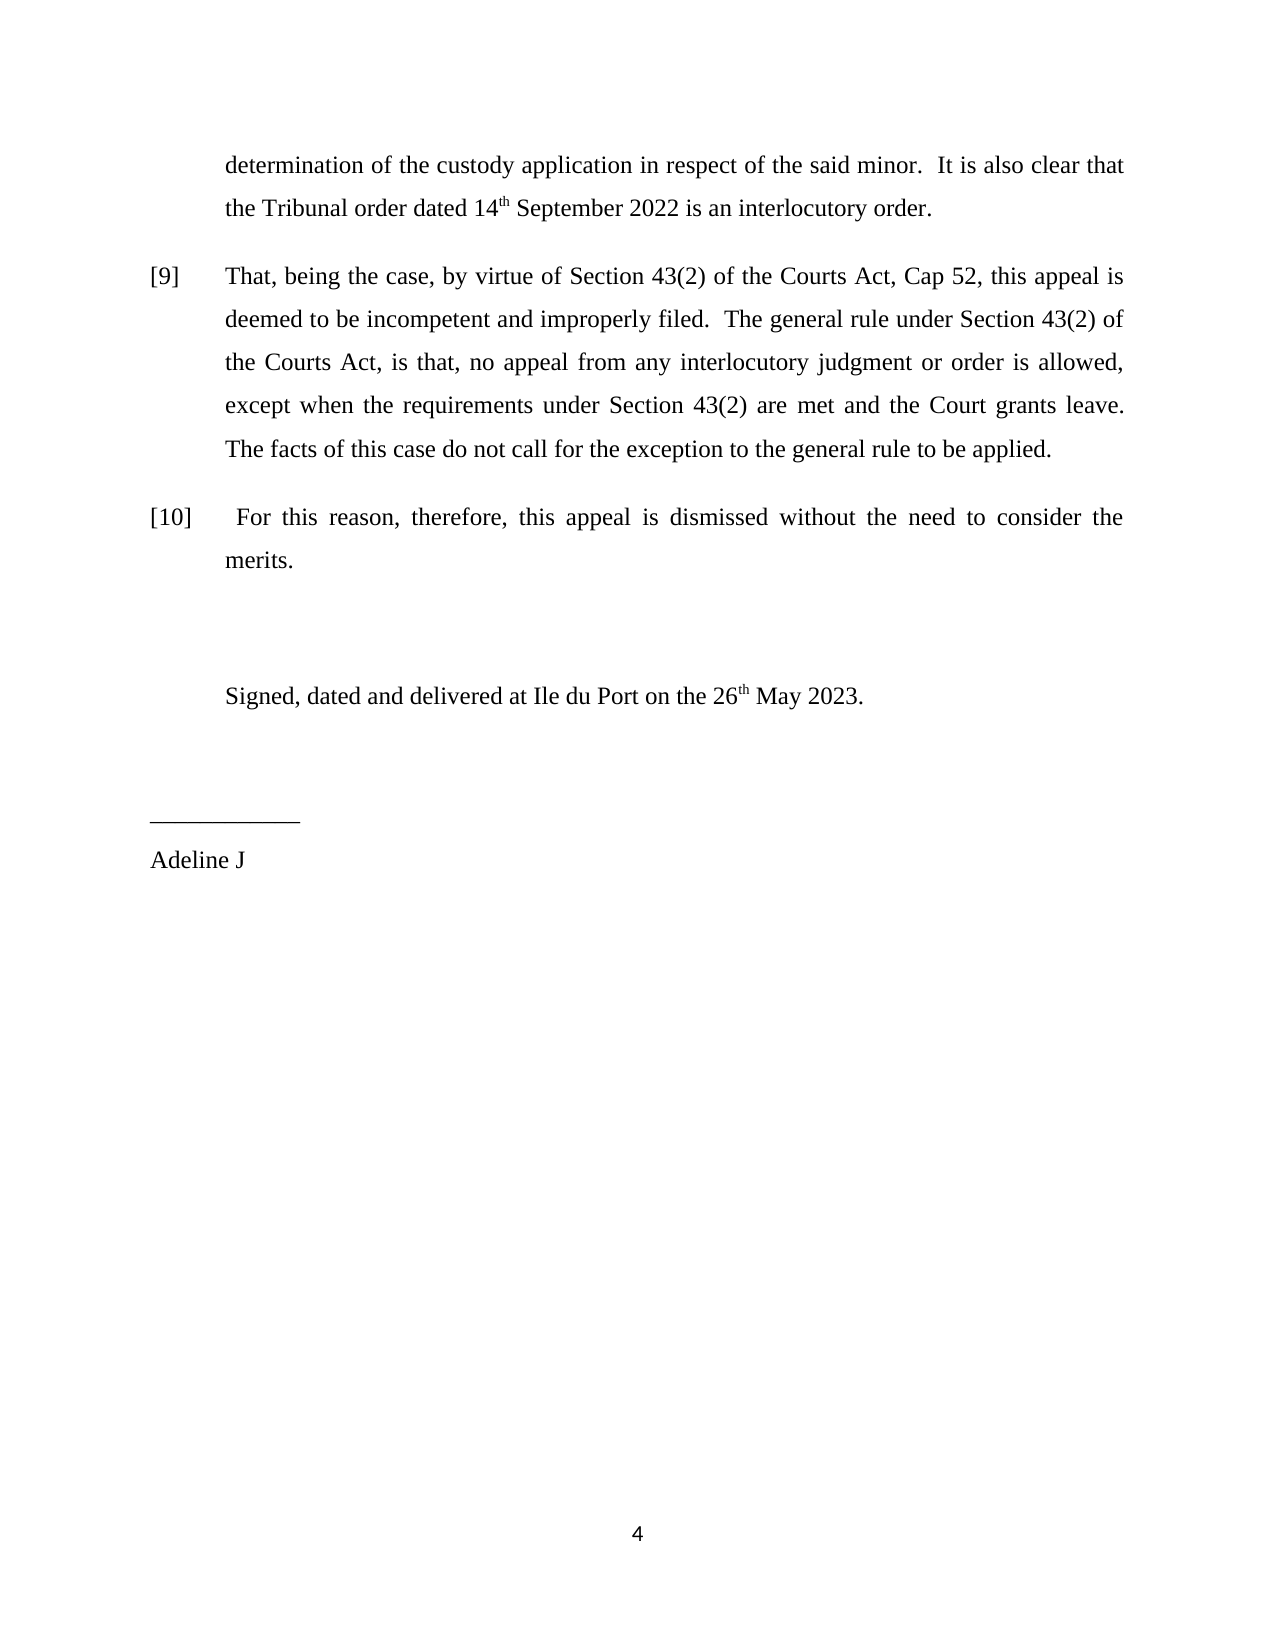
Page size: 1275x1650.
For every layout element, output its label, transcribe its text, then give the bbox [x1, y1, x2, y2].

text For this reason, therefore, this appeal is dismissed without the need to consider the merits. [150, 502, 1125, 574]
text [150, 150, 1125, 222]
text ____________ [150, 797, 1125, 826]
list Signed, dated and delivered at Ile du Port on the 26th May 2023. [225, 681, 1125, 710]
text Adeline J [150, 845, 1125, 873]
text That, being the case, by virtue of Section 43(2) of the Courts Act, Cap 52, this appeal is deemed to be incompetent and improperly filed. The general rule under Section 43(2) of the Courts Act, is that, no appeal from any interlocutory judgment or order is allowed, except when the requirements under Section 43(2) are met and the Court grants leave. The facts of this case do not call for the exception to the general rule to be applied. [150, 261, 1125, 462]
